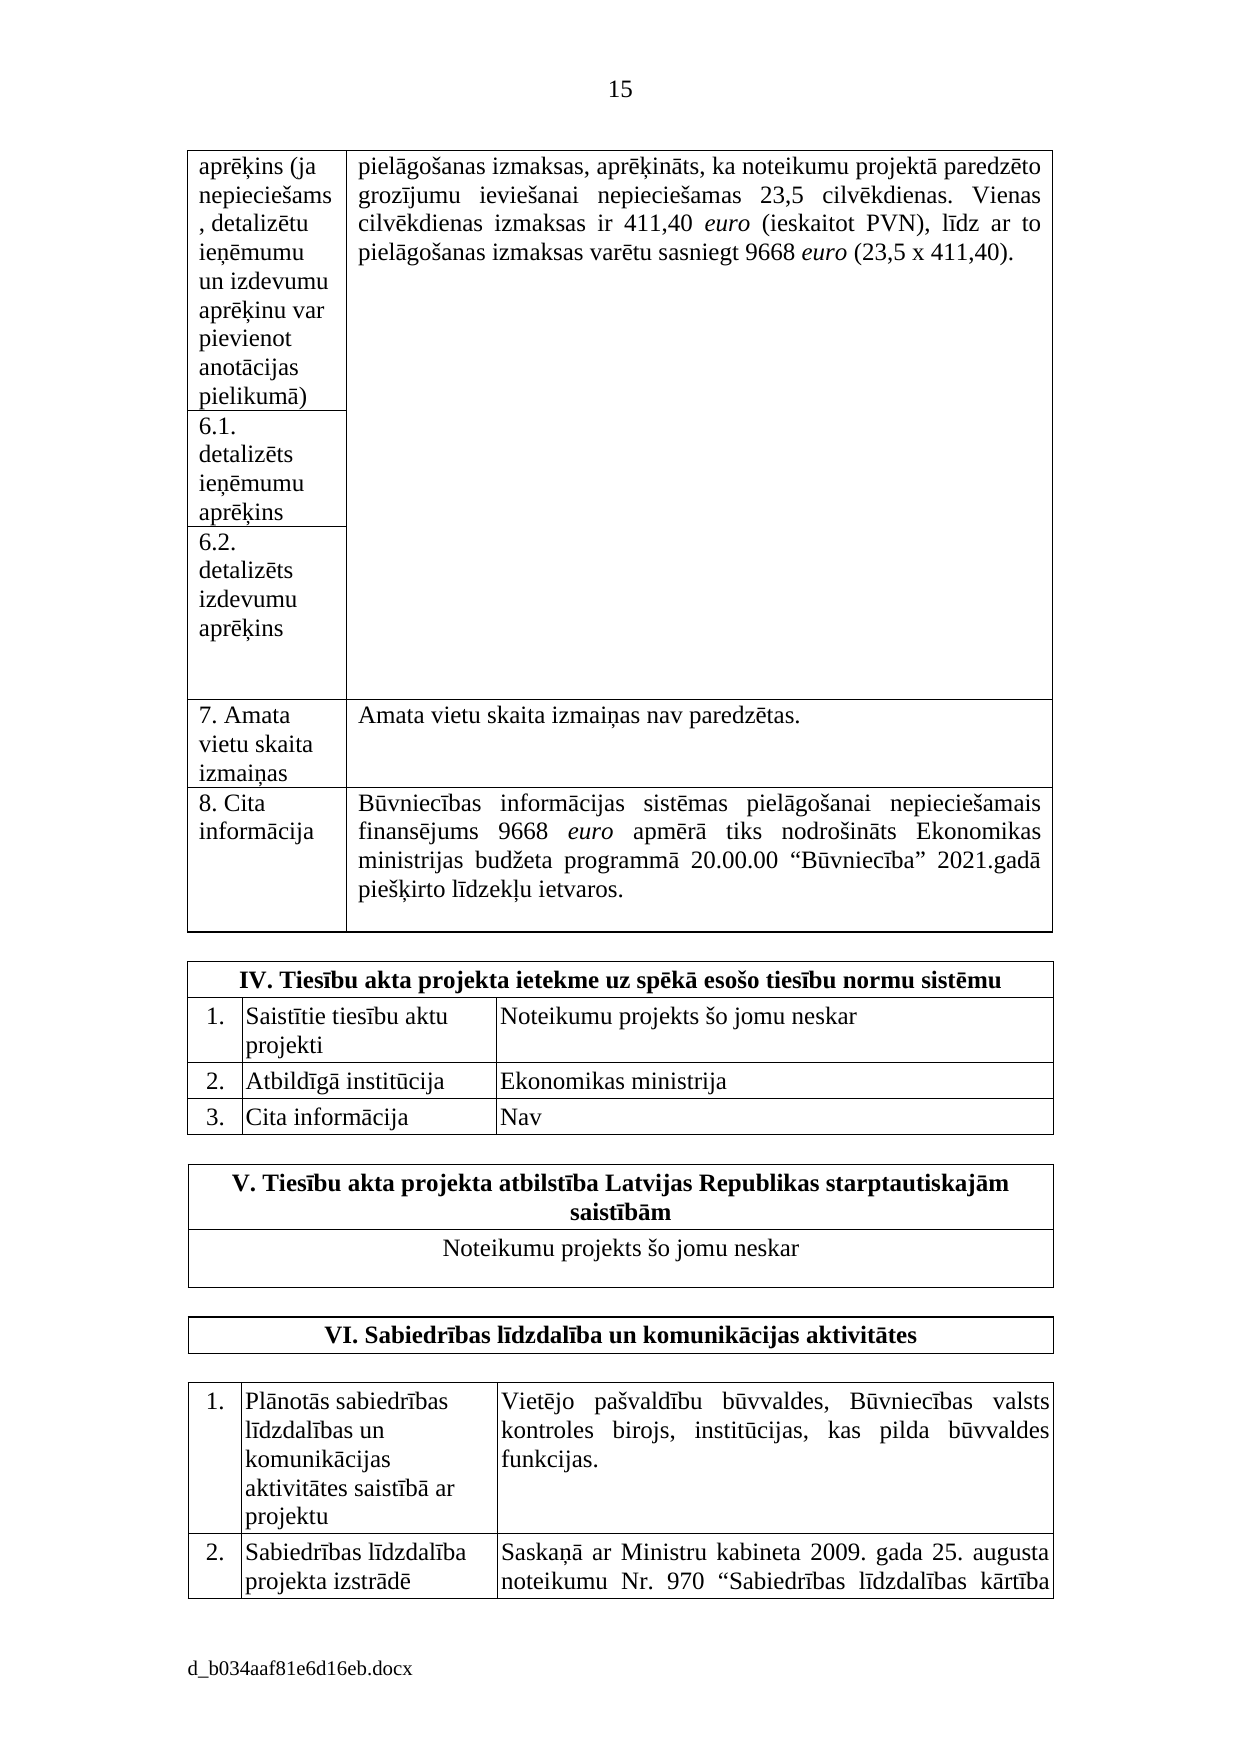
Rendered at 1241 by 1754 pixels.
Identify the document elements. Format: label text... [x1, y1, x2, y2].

table_cell 8. Cita informācija [188, 788, 346, 931]
table_cell Būvniecības informācijas sistēmas pielāgošanai nepieciešamais finansējums 9668 euro apmērā tiks nodrošināts Ekonomikas ministrijas budžeta programmā 20.00.00 “Būvniecība” 2021.gadā piešķirto līdzekļu ietvaros. [347, 788, 1052, 931]
table_cell 1. [188, 998, 242, 1062]
table_cell Noteikumu projekts šo jomu neskar [497, 998, 1053, 1062]
table_cell Ekonomikas ministrija [497, 1063, 1053, 1098]
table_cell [188, 151, 346, 410]
table_header VI. Sabiedrības līdzdalība un komunikācijas aktivitātes [189, 1318, 1053, 1352]
table_cell Nav [497, 1099, 1053, 1134]
table_cell 2. [188, 1063, 242, 1098]
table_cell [242, 1534, 497, 1598]
table_cell Amata vietu skaita izmaiņas nav paredzētas. [347, 700, 1052, 787]
table_header Plānotās sabiedrības līdzdalības un komunikācijas aktivitātes saistībā ar projektu [242, 1383, 497, 1533]
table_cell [498, 1534, 1053, 1598]
table_cell 6.1. detalizēts ieņēmumu aprēķins [188, 411, 346, 526]
table_header V. Tiesību akta projekta atbilstība Latvijas Republikas starptautiskajām saistībām [189, 1165, 1053, 1229]
table_header IV. Tiesību akta projekta ietekme uz spēkā esošo tiesību normu sistēmu [188, 962, 1053, 997]
table_cell Noteikumu projekts šo jomu neskar [189, 1230, 1053, 1287]
table_cell 6.2. detalizēts izdevumu aprēķins [188, 527, 346, 699]
table_cell 3. [188, 1099, 242, 1134]
table_header Vietējo pašvaldību būvvaldes, Būvniecības valsts kontroles birojs, institūcijas, kas pilda būvvaldes funkcijas. [498, 1383, 1053, 1533]
table_cell Atbildīgā institūcija [243, 1063, 496, 1098]
table_cell Saistītie tiesību aktu projekti [243, 998, 496, 1062]
table_header 1. [189, 1383, 241, 1533]
table_cell 7. Amata vietu skaita izmaiņas [188, 700, 346, 787]
table_cell 2. [189, 1534, 241, 1598]
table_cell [347, 151, 1052, 699]
table_cell Cita informācija [243, 1099, 496, 1134]
